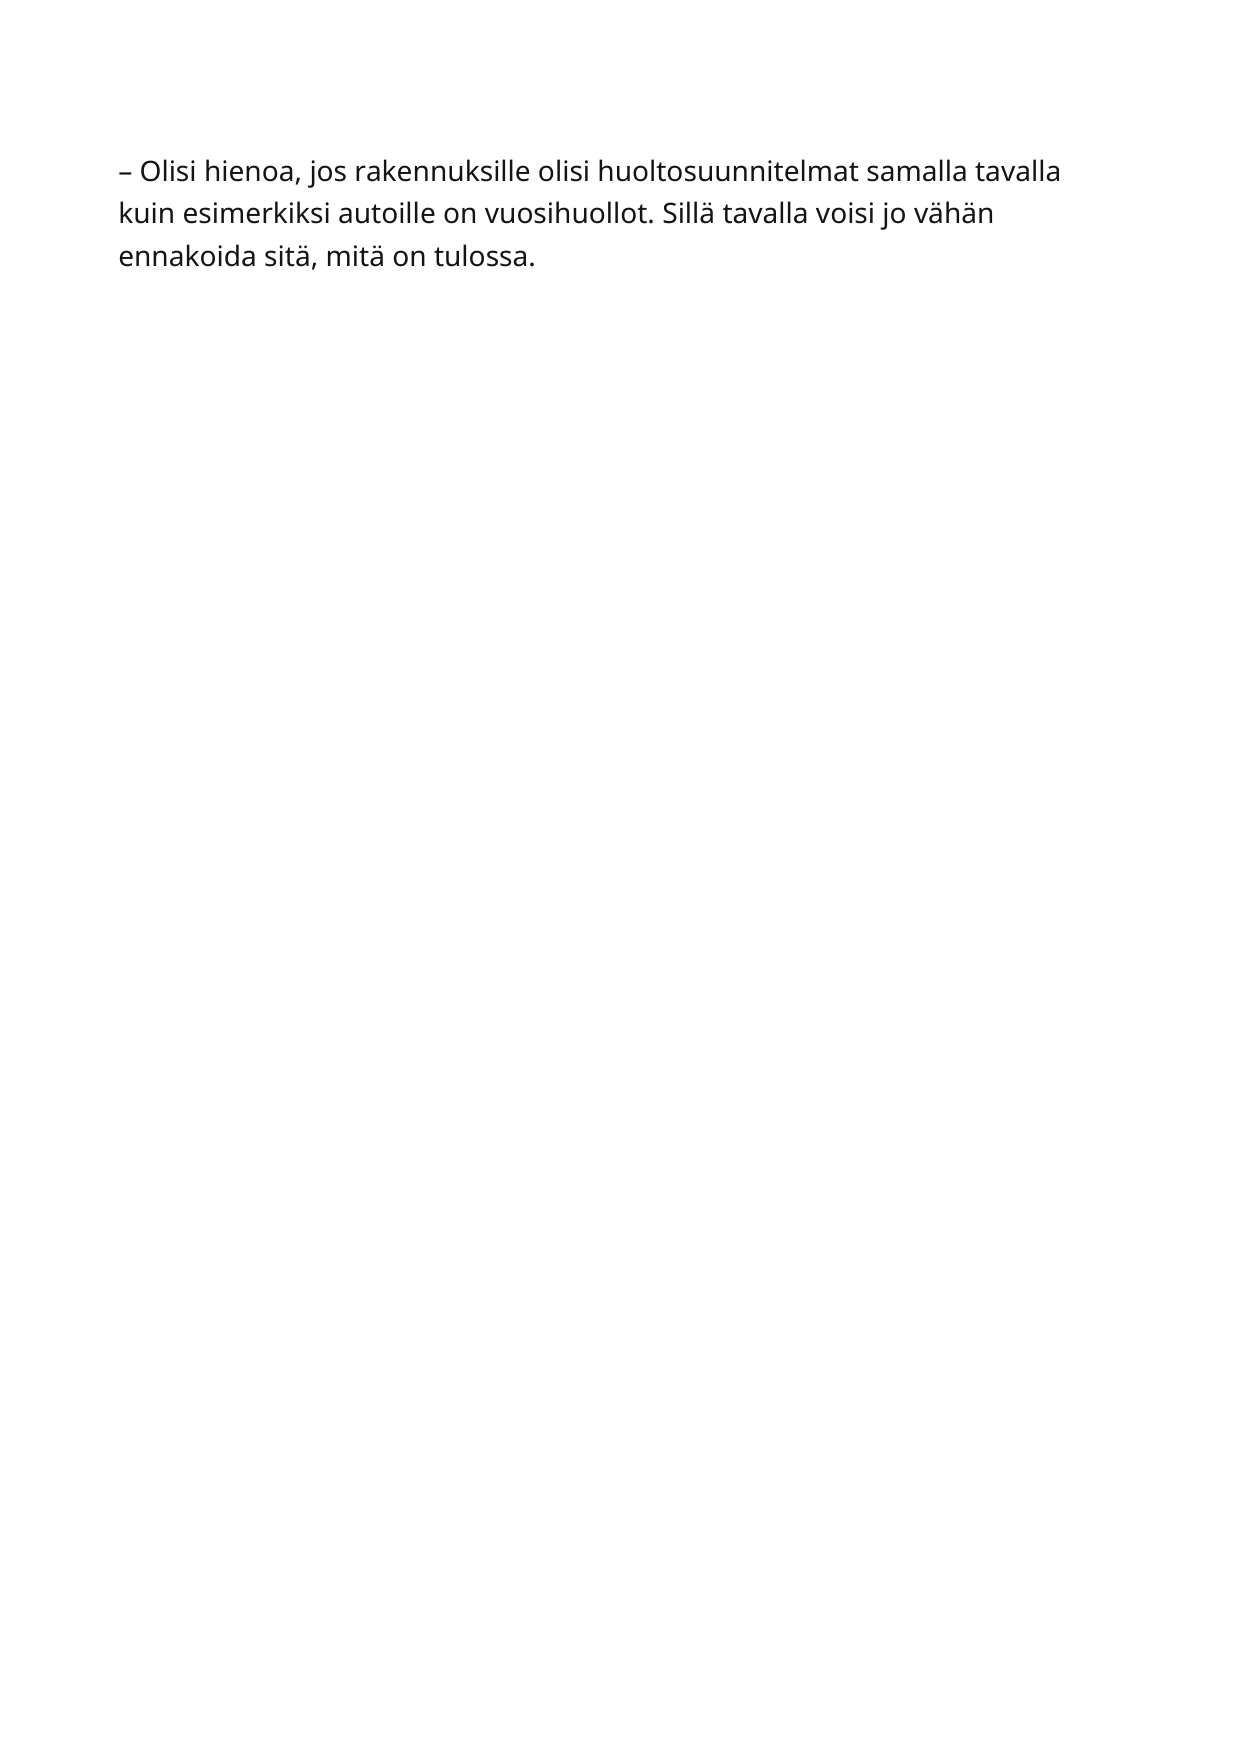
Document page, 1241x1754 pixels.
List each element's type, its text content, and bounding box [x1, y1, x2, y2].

text – Olisi hienoa, jos rakennuksille olisi huoltosuunnitelmat samalla tavalla kuin esimerkiksi autoille on vuosihuollot. Sillä tavalla voisi jo vähän ennakoida sitä, mitä on tulossa. [118, 148, 1122, 274]
